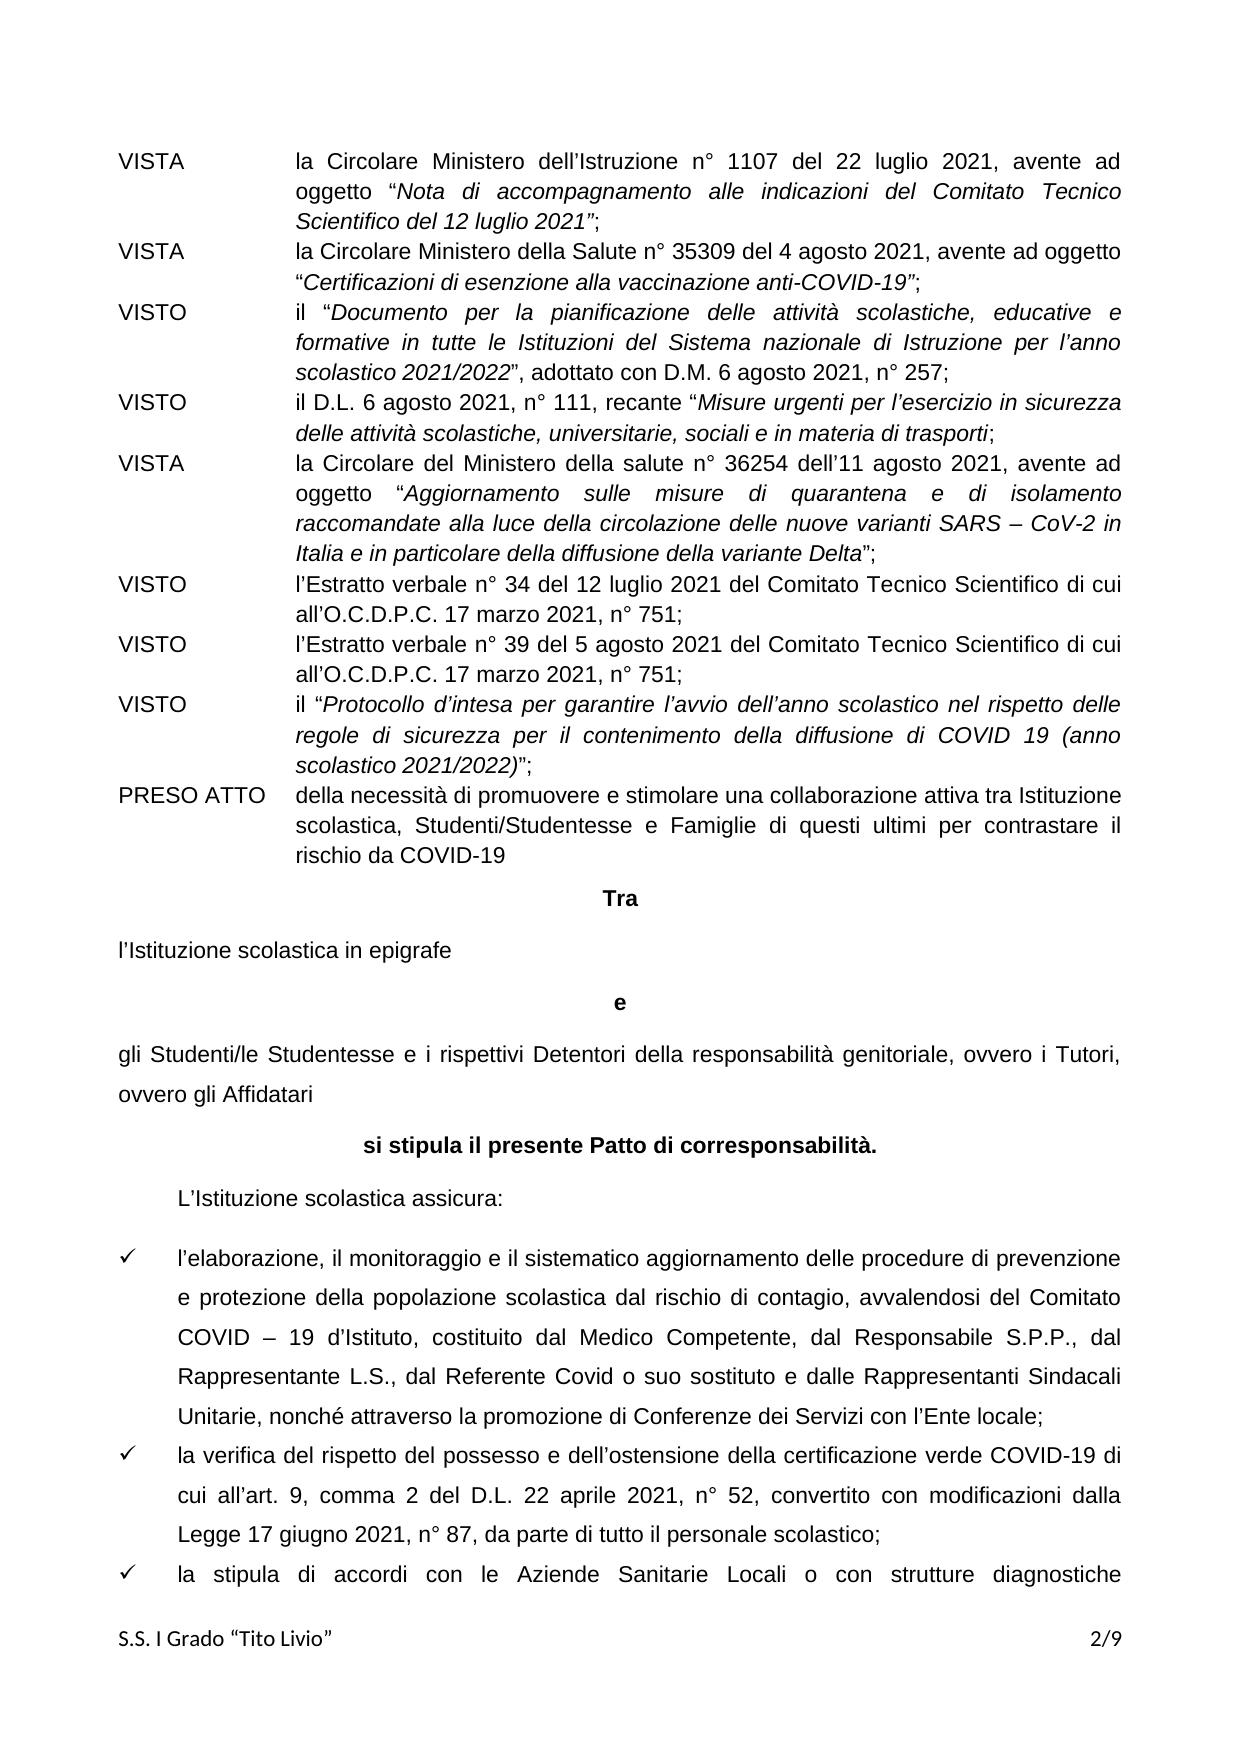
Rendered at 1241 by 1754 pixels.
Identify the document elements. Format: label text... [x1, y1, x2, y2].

text VISTO l’Estratto verbale n° 39 del 5 agosto 2021 del Comitato Tecnico Scientifico di cui all’O.C.D.P.C. 17 marzo 2021, n° 751; [118, 631, 1122, 687]
list l’elaborazione, il monitoraggio e il sistematico aggiornamento delle procedure di prevenzione e protezione della popolazione scolastica dal rischio di contagio, avvalendosi del Comitato COVID – 19 d’Istituto, costituito dal Medico Competente, dal Responsabile S.P.P., dal Rappresentante L.S., dal Referente Covid o suo sostituto e dalle Rappresentanti Sindacali Unitarie, nonché attraverso la promozione di Conferenze dei Servizi con l’Ente locale; [118, 1245, 1122, 1429]
text VISTO il D.L. 6 agosto 2021, n° 111, recante “Misure urgenti per l’esercizio in sicurezza delle attività scolastiche, universitarie, sociali e in materia di trasporti; [118, 389, 1122, 446]
text VISTO il “Documento per la pianificazione delle attività scolastiche, educative e formative in tutte le Istituzioni del Sistema nazionale di Istruzione per l’anno scolastico 2021/2022”, adottato con D.M. 6 agosto 2021, n° 257; [118, 299, 1122, 385]
text VISTO l’Estratto verbale n° 34 del 12 luglio 2021 del Comitato Tecnico Scientifico di cui all’O.C.D.P.C. 17 marzo 2021, n° 751; [118, 571, 1122, 627]
text VISTA la Circolare Ministero della Salute n° 35309 del 4 agosto 2021, avente ad oggetto “Certificazioni di esenzione alla vaccinazione anti-COVID-; [118, 238, 1122, 295]
text si stipula il presente Patto di corresponsabilità. [118, 1132, 1122, 1159]
text PRESO ATTO della necessità di promuovere e stimolare una collaborazione attiva tra Istituzione scolastica, Studenti/Studentesse e Famiglie di questi ultimi per contrastare il rischio da COVID-19 [118, 782, 1122, 869]
text e [118, 989, 1122, 1015]
text Tra [118, 885, 1122, 911]
text VISTA la Circolare Ministero dell’Istruzione n° 1107 del 22 luglio 2021, avente ad oggetto “Nota di accompagnamento alle indicazioni del Comitato Tecnico Scientifico del 12 luglio ; [118, 148, 1122, 234]
text VISTA la Circolare del Ministero della salute n° 36254 dell’11 agosto 2021, avente ad oggetto “Aggiornamento sulle misure di quarantena e di isolamento raccomandate alla luce della circolazione delle nuove varianti SARS – CoV- Italia e in particolare della diffusione della variante Delta”; [118, 450, 1122, 567]
text gli Studenti/le Studentesse e i rispettivi Detentori della responsabilità genitoriale, ovvero i Tutori, ovvero gli Affidatari [118, 1041, 1122, 1107]
text l’Istituzione scolastica in epigrafe [118, 937, 1122, 963]
text VISTO il “Protocollo d’intesa per garantire l’avvio dell’anno scolastico nel rispetto delle regole di sicurezza per il contenimento della diffusione di COVID 19 (anno scolastico 2021/2022)”; [118, 691, 1122, 778]
list la verifica del rispetto del possesso e dell’ostensione della certificazione verde COVID-19 di cui all’art. 9, comma 2 del D.L. 22 aprile 2021, n° 52, convertito con modificazioni dalla Legge 17 giugno 2021, n° 87, da parte di tutto il personale scolastico; [118, 1442, 1122, 1547]
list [118, 1561, 1122, 1587]
text L’Istituzione scolastica assicura: [118, 1184, 1122, 1211]
